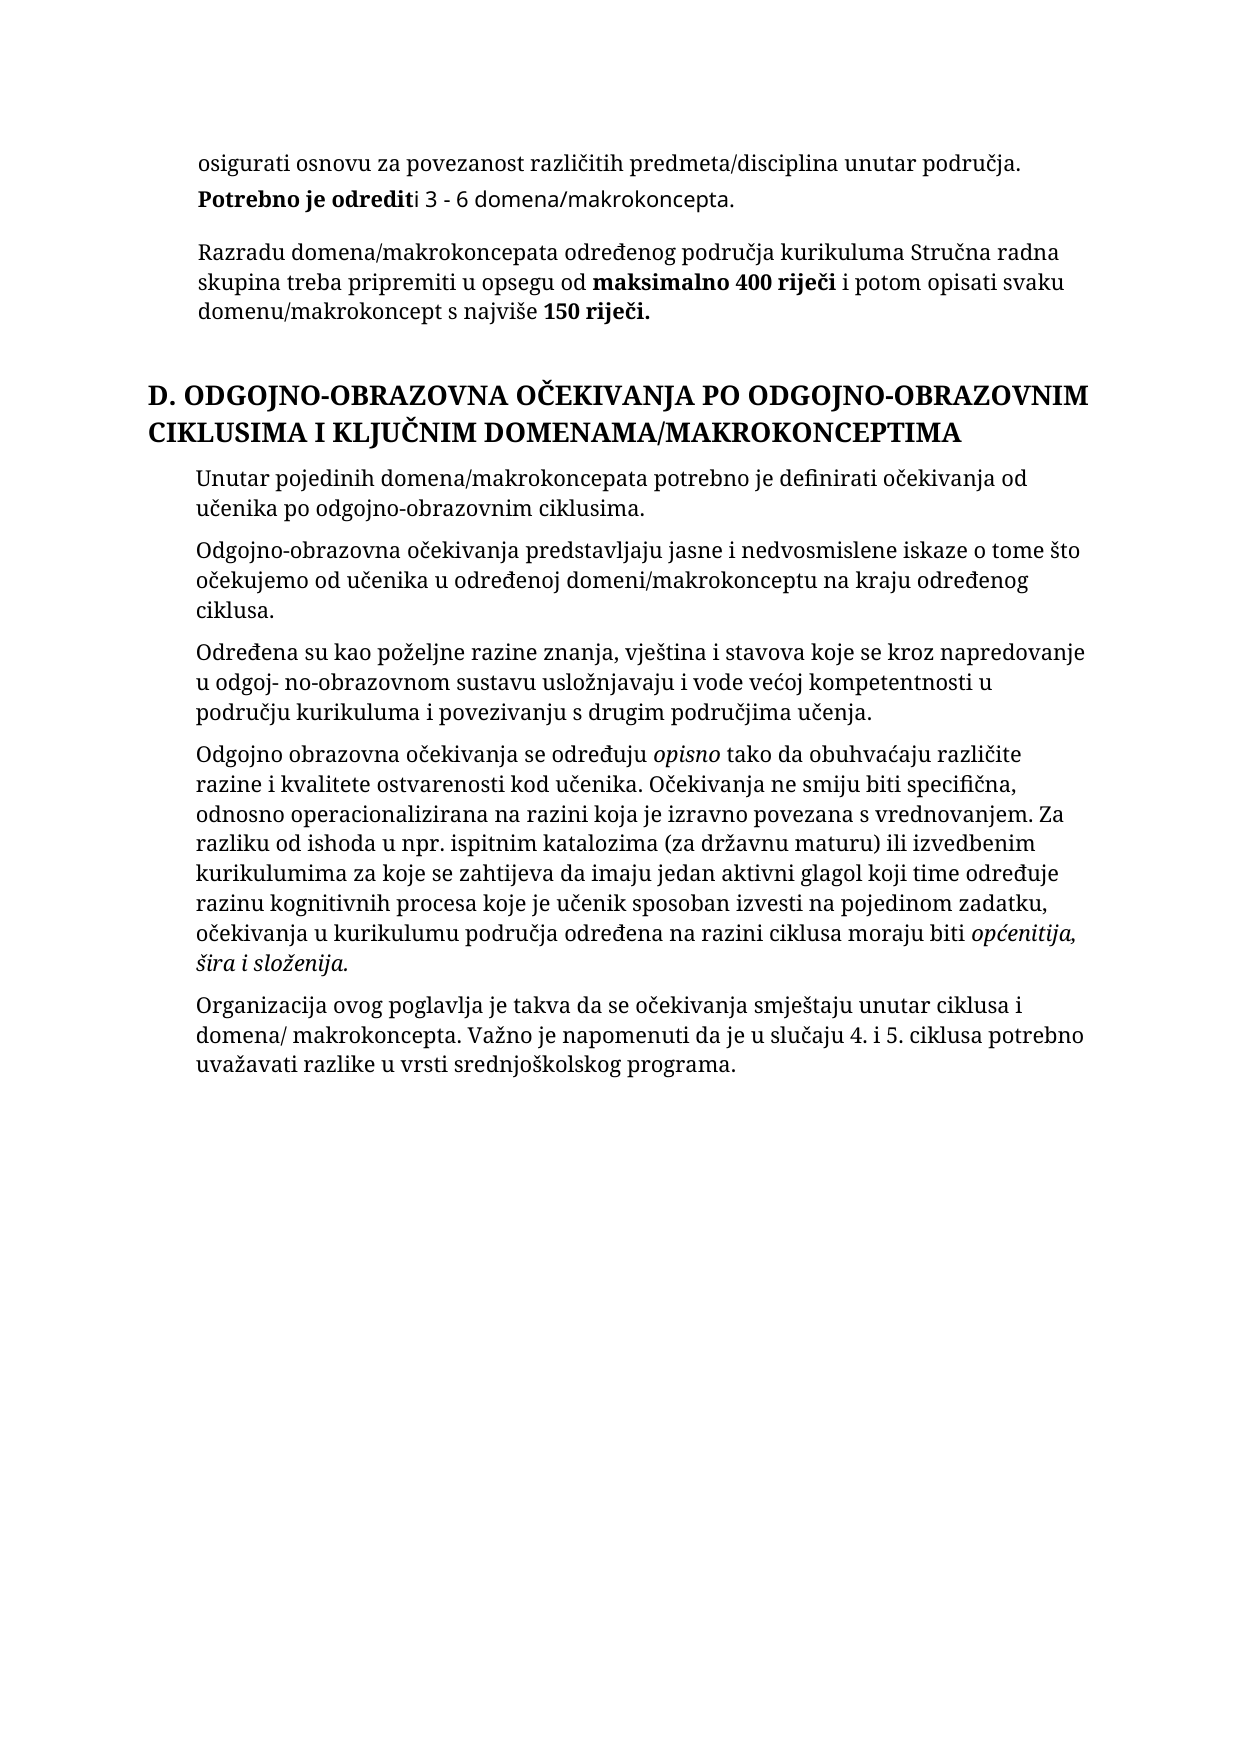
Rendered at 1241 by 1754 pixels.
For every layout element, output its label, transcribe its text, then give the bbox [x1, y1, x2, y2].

text Unutar pojedinih domena/makrokoncepata potrebno je definirati očekivanja od učenika po odgojno-obrazovnim ciklusima. [196, 463, 1093, 523]
text Odgojno-obrazovna očekivanja predstavljaju jasne i nedvosmislene iskaze o tome što očekujemo od učenika u određenoj domeni/makrokonceptu na kraju određenog ciklusa. [196, 535, 1093, 624]
text Određena su kao poželjne razine znanja, vještina i stavova koje se kroz napredovanje u odgoj- no-obrazovnom sustavu usložnjavaju i vode većoj kompetentnosti u području kurikuluma i povezivanju s drugim područjima učenja. [196, 637, 1093, 726]
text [198, 148, 1066, 177]
text Odgojno obrazovna očekivanja se određuju opisno tako da obuhvaćaju različite razine i kvalitete ostvarenosti kod učenika. Očekivanja ne smiju biti specifična, odnosno operacionalizirana na razini koja je izravno povezana s vrednovanjem. Za razliku od ishoda u npr. ispitnim katalozima (za državnu maturu) ili izvedbenim kurikulumima za koje se zahtijeva da imaju jedan aktivni glagol koji time određuje razinu kognitivnih procesa koje je učenik sposoban izvesti na pojedinom zadatku, očekivanja u kurikulumu područja određena na razini ciklusa moraju biti općenitija, šira i složenija. [196, 739, 1093, 977]
text Potrebno je odrediti 3 - 6 domena/makrokoncepta. [198, 190, 1093, 212]
subtitle D. ODGOJNO-OBRAZOVNA OČEKIVANJA PO ODGOJNO-OBRAZOVNIM CIKLUSIMA I KLJUČNIM DOMENAMA/MAKROKONCEPTIMA [148, 377, 1093, 451]
text Organizacija ovog poglavlja je takva da se očekivanja smještaju unutar ciklusa i domena/ makrokoncepta. Važno je napomenuti da je u slučaju 4. i 5. ciklusa potrebno uvažavati razlike u vrsti srednjoškolskog programa. [196, 990, 1093, 1079]
text Razradu domena/makrokoncepata određenog područja kurikuluma Stručna radna skupina treba pripremiti u opsegu od maksimalno 400 riječi i potom opisati svaku domenu/makrokoncept s najviše 150 riječi. [198, 237, 1093, 326]
